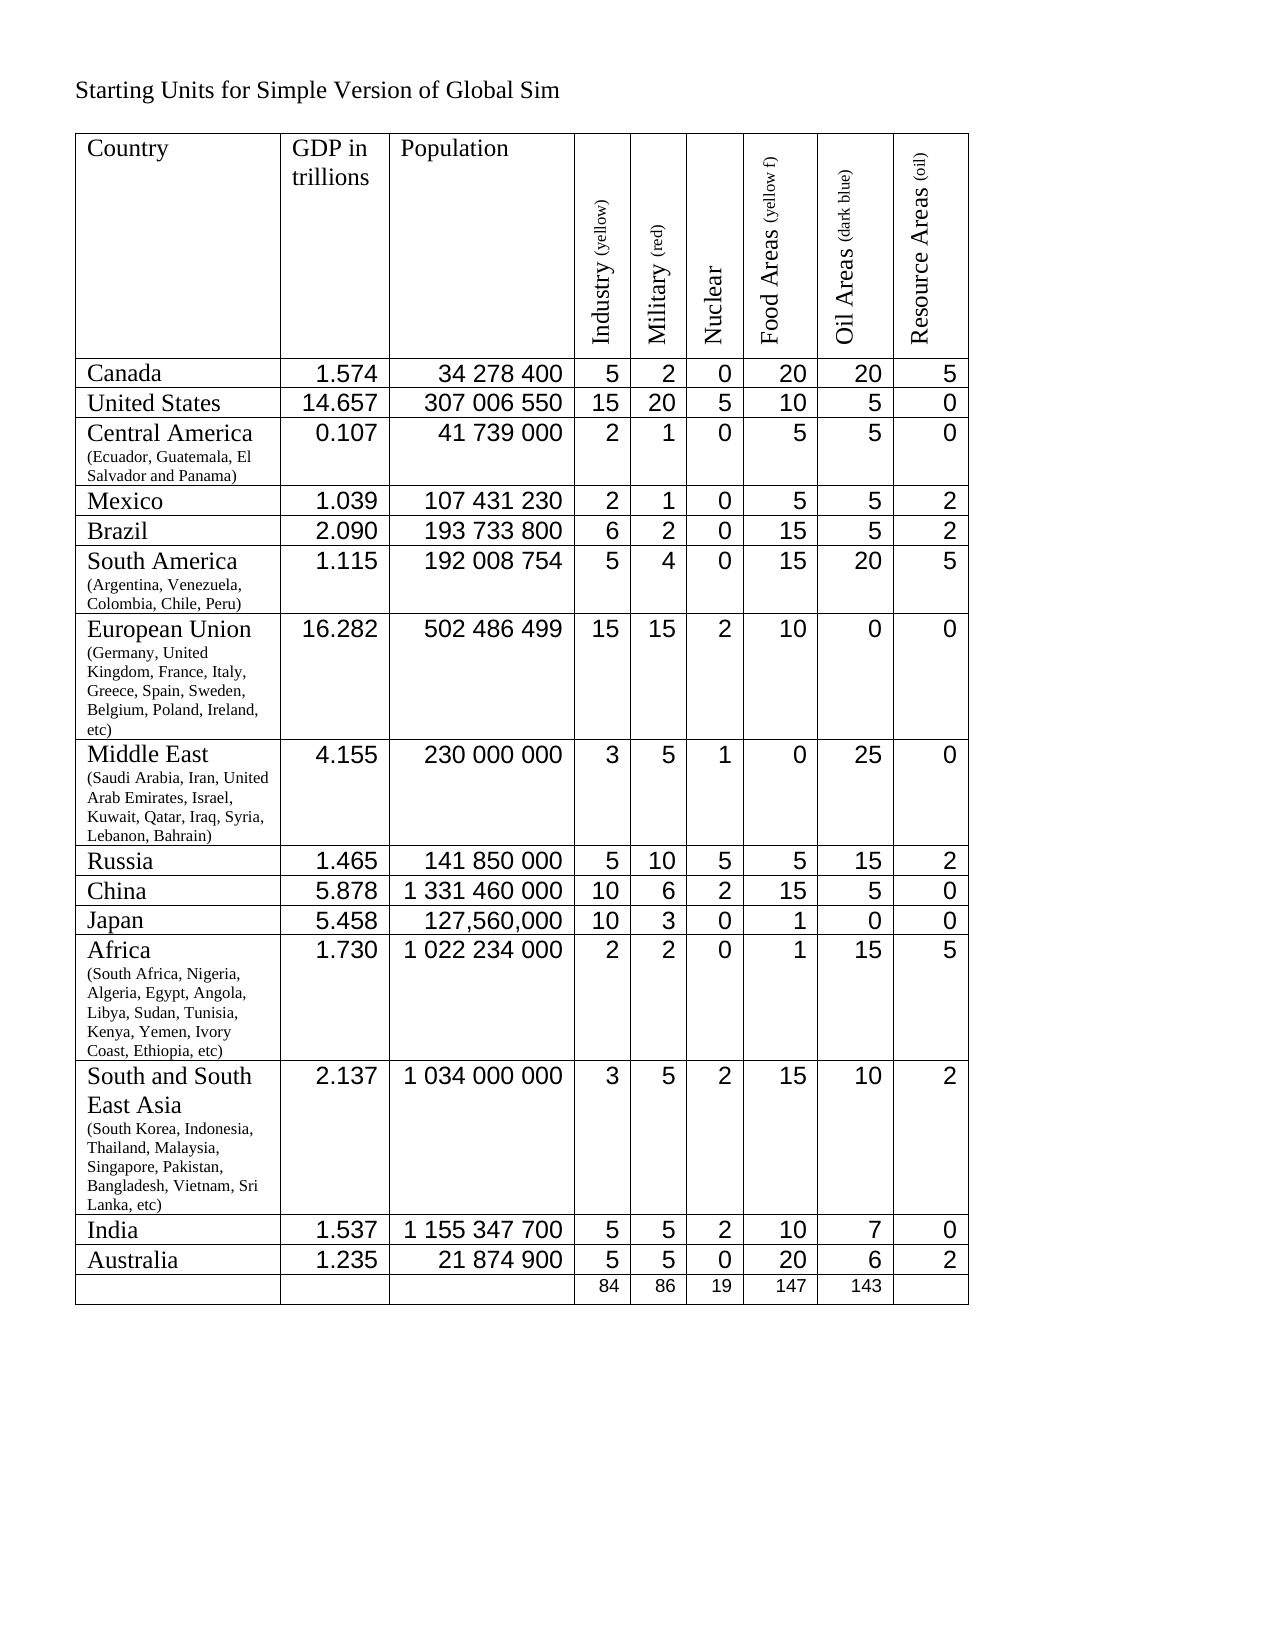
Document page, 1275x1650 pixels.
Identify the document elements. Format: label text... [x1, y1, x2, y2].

table_cell 5 [818, 876, 893, 904]
table_cell 15 [744, 546, 817, 613]
table_cell Japan [76, 906, 280, 934]
text Starting Units for Simple Version of Global Sim [75, 75, 1200, 104]
table_cell 20 [744, 1245, 817, 1274]
table_cell 10 [818, 1061, 893, 1214]
table_cell 1.039 [281, 486, 389, 515]
table_cell 10 [744, 388, 817, 417]
table_cell 0 [744, 740, 817, 845]
table_cell [281, 1275, 389, 1304]
table_cell 10 [575, 876, 630, 904]
table_cell 5.878 [281, 876, 389, 904]
table_cell 2 [894, 486, 968, 515]
table_cell Russia [76, 846, 280, 875]
table_cell 6 [575, 516, 630, 545]
table_cell 15 [575, 614, 630, 738]
table_cell 5 [744, 846, 817, 875]
table_cell 15 [818, 846, 893, 875]
table_cell 193 733 800 [390, 516, 574, 545]
table_cell 147 [744, 1275, 817, 1304]
table_cell 0 [687, 486, 743, 515]
table_cell 1 022 234 000 [390, 935, 574, 1060]
table_cell 136 [631, 1275, 686, 1304]
table_cell 2 [631, 935, 686, 1060]
table_header Resource Areas (oil) [894, 134, 968, 357]
table_cell 84 [575, 1275, 630, 1304]
table_cell 5 [894, 935, 968, 1060]
table_cell 5 [575, 846, 630, 875]
table_cell 0 [687, 516, 743, 545]
table_cell 2 [687, 1215, 743, 1244]
table_cell 1 [687, 740, 743, 845]
table_cell 3 [631, 906, 686, 934]
table_cell 5 [818, 418, 893, 485]
table_cell 141 850 000 [390, 846, 574, 875]
table_cell 1 331 460 000 [390, 876, 574, 904]
table_cell 3 [575, 1061, 630, 1214]
table_cell 2 [894, 1061, 968, 1214]
table_cell Mexico [76, 486, 280, 515]
table_cell 0 [687, 546, 743, 613]
table_cell 2 [687, 1061, 743, 1214]
table_cell 0 [894, 906, 968, 934]
table_cell 307 006 550 [390, 388, 574, 417]
table_cell 4.155 [281, 740, 389, 845]
table_cell 20 [687, 1275, 743, 1304]
table_header Oil Areas (dark blue) [818, 134, 893, 357]
table_header Population [390, 134, 574, 357]
table_cell 5 [575, 546, 630, 613]
table_cell Middle East (Saudi Arabia, Iran, United Arab Emirates, Israel, Kuwait, Qatar, Iraq, Syria, Lebanon, Bahrain) [76, 740, 280, 845]
table_cell 0 [818, 906, 893, 934]
table_cell 1.537 [281, 1215, 389, 1244]
table_cell 230 000 000 [390, 740, 574, 845]
table_cell 1.730 [281, 935, 389, 1060]
table_cell [390, 1275, 574, 1304]
table_cell 5 [575, 1215, 630, 1244]
table_cell 5 [818, 486, 893, 515]
table_cell 0 [687, 1245, 743, 1274]
table_cell 2 [894, 1245, 968, 1274]
table_cell 0 [687, 906, 743, 934]
table_cell 20 [744, 359, 817, 387]
table_cell 5 [631, 740, 686, 845]
table_cell 2 [575, 418, 630, 485]
table_cell China [76, 876, 280, 904]
table_cell 1 155 347 700 [390, 1215, 574, 1244]
table_cell South America (Argentina, Venezuela, Colombia, Chile, Peru) [76, 546, 280, 613]
table_cell 5 [744, 418, 817, 485]
table_header Nuclear [687, 134, 743, 357]
table_cell India [76, 1215, 280, 1244]
table_cell 5 [894, 546, 968, 613]
table_cell 15 [744, 876, 817, 904]
table_cell 5 [631, 1245, 686, 1274]
table_cell 10 [744, 1215, 817, 1244]
table_cell 34 278 400 [390, 359, 574, 387]
table_header Military (red) [631, 134, 686, 357]
table_cell 6 [818, 1245, 893, 1274]
table_cell 0.107 [281, 418, 389, 485]
table_cell 0 [894, 740, 968, 845]
table_cell 1 [744, 935, 817, 1060]
table_cell 5 [631, 1061, 686, 1214]
table_cell 20 [818, 359, 893, 387]
table_cell 15 [818, 935, 893, 1060]
table_cell 0 [894, 418, 968, 485]
table_cell 502 486 499 [390, 614, 574, 738]
table_cell European Union (Germany, United Kingdom, France, Italy, Greece, Spain, Sweden, Belgium, Poland, Ireland, etc) [76, 614, 280, 738]
table_cell 2 [575, 486, 630, 515]
table_cell 14.657 [281, 388, 389, 417]
table_cell Brazil [76, 516, 280, 545]
table_cell 107 431 230 [390, 486, 574, 515]
table_cell 1.465 [281, 846, 389, 875]
table_cell 2 [687, 876, 743, 904]
table_cell 10 [631, 846, 686, 875]
table_cell 1 [631, 418, 686, 485]
table_cell 2.090 [281, 516, 389, 545]
table_cell 2 [631, 516, 686, 545]
table_cell 10 [575, 906, 630, 934]
table_header Country [76, 134, 280, 357]
table_cell 10 [744, 614, 817, 738]
table_cell 3 [575, 740, 630, 845]
table_cell Central America (Ecuador, Guatemala, El Salvador and Panama) [76, 418, 280, 485]
table_cell Africa (South Africa, Nigeria, Algeria, Egypt, Angola, Libya, Sudan, Tunisia, Kenya, Yemen, Ivory Coast, Ethiopia, etc) [76, 935, 280, 1060]
table_cell [76, 1275, 280, 1304]
table_cell Canada [76, 359, 280, 387]
table_cell 0 [894, 876, 968, 904]
table_header Food Areas (yellow f) [744, 134, 817, 357]
table_cell 6 [631, 876, 686, 904]
table_cell 5 [818, 516, 893, 545]
table_cell 5 [687, 388, 743, 417]
table_cell 0 [687, 935, 743, 1060]
table_cell 0 [894, 1215, 968, 1244]
table_header GDP in trillions [281, 134, 389, 357]
table_cell 1.574 [281, 359, 389, 387]
table_cell 5 [687, 846, 743, 875]
table_cell 1.115 [281, 546, 389, 613]
table_cell 15 [575, 388, 630, 417]
table_header Industry (yellow) [575, 134, 630, 357]
table_cell Australia [76, 1245, 280, 1274]
table_cell 4 [631, 546, 686, 613]
table_cell United States [76, 388, 280, 417]
table_cell 2 [575, 935, 630, 1060]
table_cell South and South East Asia (South Korea, Indonesia, Thailand, Malaysia, Singapore, Pakistan, Bangladesh, Vietnam, Sri Lanka, etc) [76, 1061, 280, 1214]
table_cell 20 [818, 546, 893, 613]
table_cell 5.458 [281, 906, 389, 934]
table_cell 143 [818, 1275, 893, 1304]
table_cell 1 034 000 000 [390, 1061, 574, 1214]
table_cell 127,560,000 [390, 906, 574, 934]
table_cell 21 874 900 [390, 1245, 574, 1274]
table_cell 5 [575, 359, 630, 387]
table_cell 0 [687, 359, 743, 387]
table_cell 5 [818, 388, 893, 417]
table_cell 0 [894, 388, 968, 417]
table_cell 15 [744, 516, 817, 545]
table_cell 1 [744, 906, 817, 934]
table_cell 1 [631, 486, 686, 515]
table_cell 41 739 000 [390, 418, 574, 485]
table_cell 7 [818, 1215, 893, 1244]
table_cell 0 [687, 418, 743, 485]
table_cell 2 [894, 846, 968, 875]
table_cell 5 [744, 486, 817, 515]
table_cell 5 [894, 359, 968, 387]
table_cell 25 [818, 740, 893, 845]
table_cell 2.137 [281, 1061, 389, 1214]
table_cell 16.282 [281, 614, 389, 738]
table_cell 15 [631, 614, 686, 738]
table_cell 5 [575, 1245, 630, 1274]
table_cell 2 [631, 359, 686, 387]
table_cell 15 [744, 1061, 817, 1214]
table_cell 2 [687, 614, 743, 738]
table_cell 0 [818, 614, 893, 738]
table_cell 20 [631, 388, 686, 417]
table_cell 192 008 754 [390, 546, 574, 613]
table_cell 2 [894, 516, 968, 545]
table_cell [894, 1275, 968, 1304]
table_cell 5 [631, 1215, 686, 1244]
table_cell 1.235 [281, 1245, 389, 1274]
table_cell 0 [894, 614, 968, 738]
